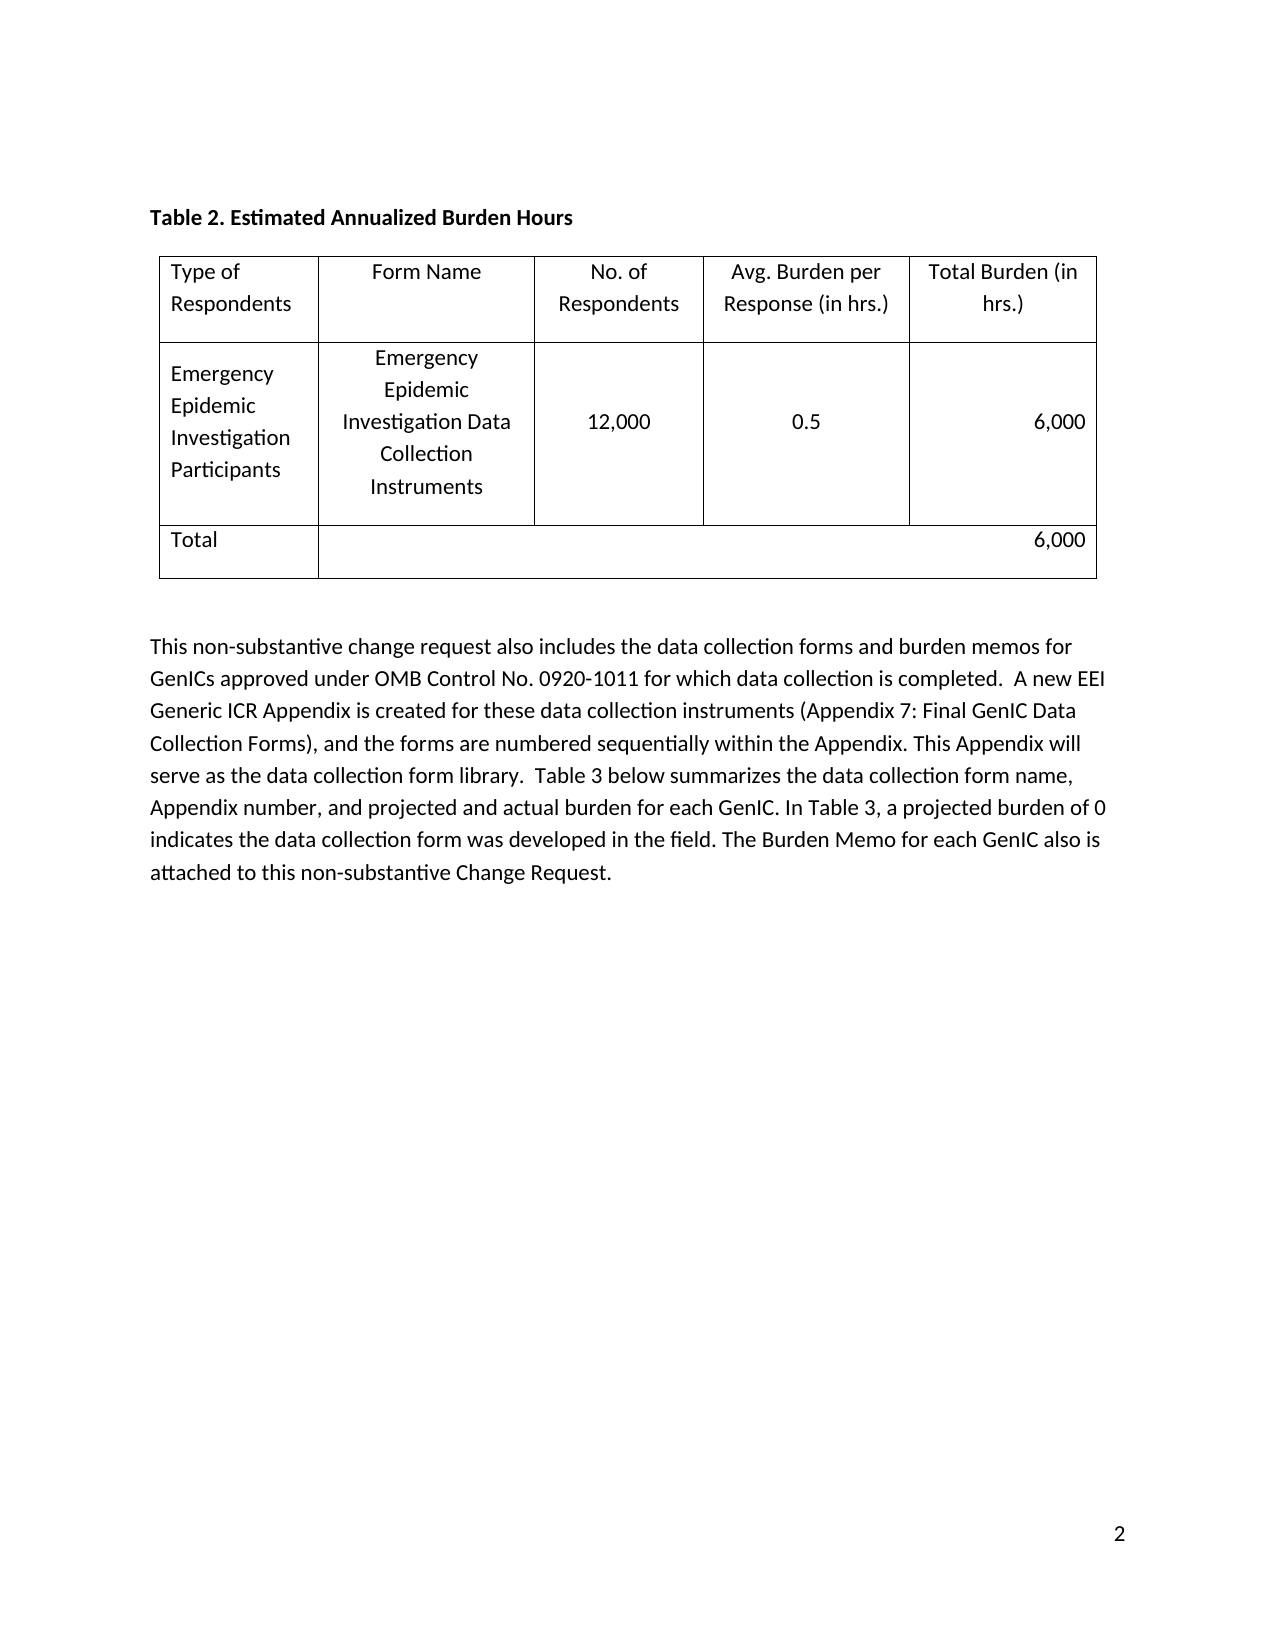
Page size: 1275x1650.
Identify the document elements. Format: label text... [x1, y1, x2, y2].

table_cell 12,000 [535, 343, 703, 524]
table_header Type of Respondents [160, 257, 318, 342]
table_cell 0.5 [704, 343, 909, 524]
table_cell 6,000 [319, 526, 1096, 578]
text This non-substantive change request also includes the data collection forms and burden memos for GenICs approved under OMB Control No. 0920-1011 for which data collection is completed. A new EEI Generic ICR Appendix is created for these data collection instruments (Appendix 7: Final GenIC Data Collection Forms), and the forms are numbered sequentially within the Appendix. This Appendix will serve as the data collection form library. Table 3 below summarizes the data collection form name, Appendix number, and projected and actual burden for each GenIC. In Table 3, a projected burden of 0 indicates the data collection form was developed in the field. The Burden Memo for each GenIC also is attached to this non-substantive Change Request. [150, 632, 1125, 886]
table_cell Emergency Epidemic Investigation Participants [160, 343, 318, 524]
table_cell 6,000 [910, 343, 1096, 524]
table_header Form Name [319, 257, 534, 342]
table_cell Total [160, 526, 318, 578]
table_header No. of Respondents [535, 257, 703, 342]
table_header Total Burden (in hrs.) [910, 257, 1096, 342]
table_header Avg. Burden per Response (in hrs.) [704, 257, 909, 342]
table_cell Emergency Epidemic Investigation Data Collection Instruments [319, 343, 534, 524]
text Table 2. Estimated Annualized Burden Hours [150, 203, 1125, 231]
